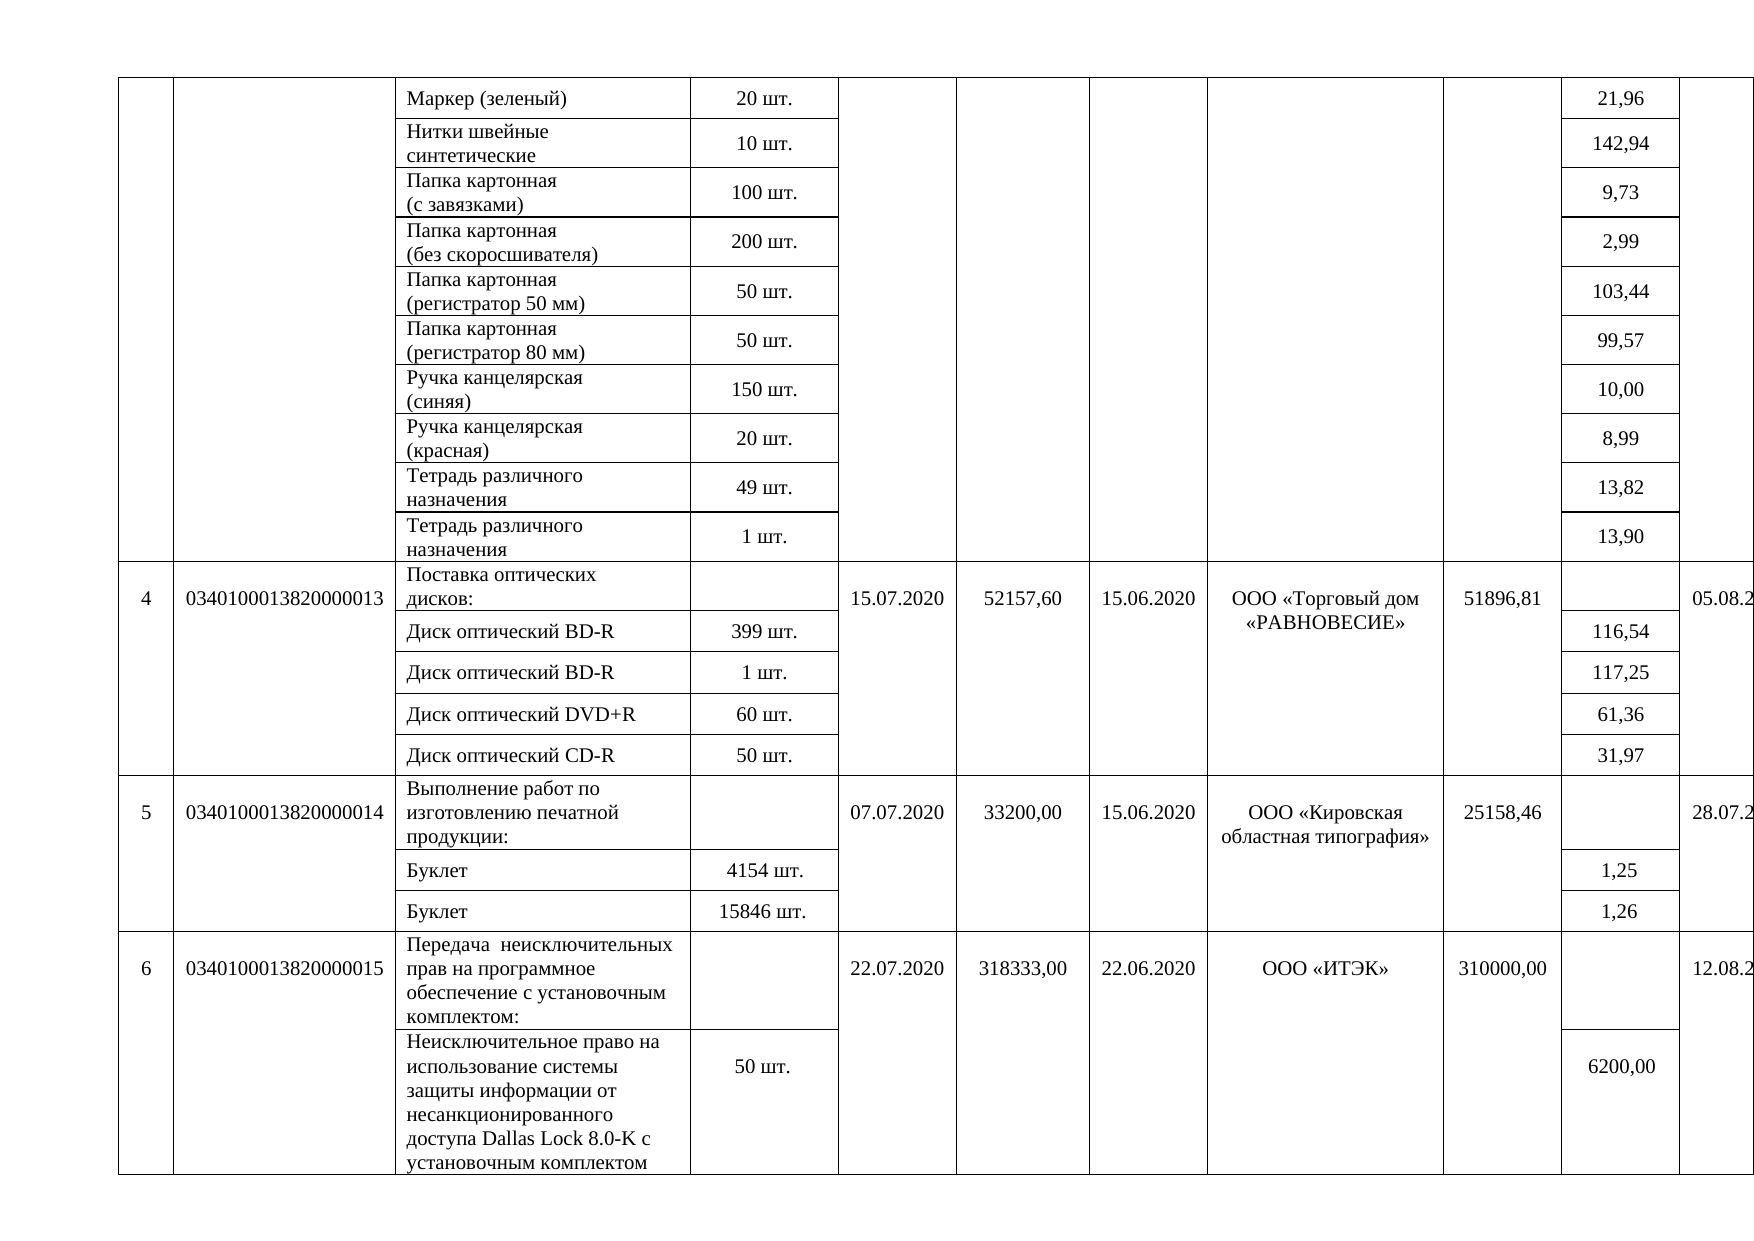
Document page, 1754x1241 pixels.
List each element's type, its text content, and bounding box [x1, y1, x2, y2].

table_cell 10 шт. [691, 119, 838, 167]
table_cell 1 шт. [691, 652, 838, 692]
table_cell 0340100013820000013 [174, 562, 395, 775]
table_cell 61,36 [1562, 694, 1679, 734]
table_cell 0340100013820000014 [174, 776, 395, 931]
table_cell 399 шт. [691, 611, 838, 651]
table_cell 20 шт. [691, 414, 838, 462]
table_cell 116,54 [1562, 611, 1679, 651]
table_cell Выполнение работ по изготовлению печатной продукции: [396, 776, 690, 848]
table_cell Диск оптический DVD+R [396, 694, 690, 734]
table_cell 21,96 [1562, 78, 1679, 118]
table_cell Папка картонная (регистратор 80 мм) [396, 316, 690, 364]
table_cell 60 шт. [691, 694, 838, 734]
table_cell Передача неисключительных прав на программное обеспечение с установочным комплектом: [396, 932, 690, 1028]
table_cell Диск оптический BD-R [396, 652, 690, 692]
table_cell [691, 932, 838, 1028]
table_cell [691, 776, 838, 848]
table_cell 22.07.2020 [839, 932, 956, 1174]
table_cell Тетрадь различного назначения [396, 513, 690, 561]
table_cell 100 шт. [691, 168, 838, 216]
table_cell 5 [119, 776, 173, 931]
table_cell 28.07.2020 [1680, 776, 1753, 931]
table_cell 150 шт. [691, 365, 838, 413]
table_cell 15.06.2020 [1090, 562, 1207, 775]
table_cell 51896,81 [1444, 562, 1561, 775]
table_cell 10,00 [1562, 365, 1679, 413]
table_cell 142,94 [1562, 119, 1679, 167]
table_cell 117,25 [1562, 652, 1679, 692]
table_cell 52157,60 [957, 562, 1089, 775]
table_cell 0340100013820000015 [174, 932, 395, 1174]
table_cell 2,99 [1562, 218, 1679, 266]
table_cell 103,44 [1562, 267, 1679, 315]
table_cell 6 [119, 932, 173, 1174]
table_cell 4 [119, 562, 173, 775]
table_cell Тетрадь различного назначения [396, 463, 690, 511]
table_cell Ручка канцелярская (красная) [396, 414, 690, 462]
table_cell Папка картонная (без скоросшивателя) [396, 218, 690, 266]
table_cell 31,97 [1562, 735, 1679, 775]
table_cell [1562, 562, 1679, 610]
table_cell 50 шт. [691, 267, 838, 315]
table_cell Папка картонная (с завязками) [396, 168, 690, 216]
table_cell Поставка оптических дисков: [396, 562, 690, 610]
table_cell 318333,00 [957, 932, 1089, 1174]
table_cell 33200,00 [957, 776, 1089, 931]
table_cell [691, 562, 838, 610]
table_cell 99,57 [1562, 316, 1679, 364]
table_cell Маркер (зеленый) [396, 78, 690, 118]
table_cell ООО «ИТЭК» [1208, 932, 1443, 1174]
table_cell 49 шт. [691, 463, 838, 511]
table_cell Нитки швейные синтетические [396, 119, 690, 167]
table_cell 4154 шт. [691, 850, 838, 890]
table_cell Неисключительное право на использование системы защиты информации от несанкционированного доступа Dallas Lock 8.0-K с установочным комплектом [396, 1030, 690, 1174]
table_cell 50 шт. [691, 316, 838, 364]
table_cell ООО «Торговый дом «РАВНОВЕСИЕ» [1208, 562, 1443, 775]
table_cell 13,82 [1562, 463, 1679, 511]
table_cell 50 шт. [691, 735, 838, 775]
table_cell 05.08.2020 [1680, 562, 1753, 775]
table_cell [1562, 932, 1679, 1028]
table_cell 6200,00 [1562, 1030, 1679, 1174]
table_cell 1,25 [1562, 850, 1679, 890]
table_cell 25158,46 [1444, 776, 1561, 931]
table_cell Папка картонная (регистратор 50 мм) [396, 267, 690, 315]
table_cell 200 шт. [691, 218, 838, 266]
table_cell 20 шт. [691, 78, 838, 118]
table_cell 15.06.2020 [1090, 776, 1207, 931]
table_cell 13,90 [1562, 513, 1679, 561]
table_cell 15.07.2020 [839, 562, 956, 775]
table_cell 15846 шт. [691, 891, 838, 931]
table_cell 1 шт. [691, 513, 838, 561]
table_cell Диск оптический CD-R [396, 735, 690, 775]
table_cell 1,26 [1562, 891, 1679, 931]
table_cell Ручка канцелярская (синяя) [396, 365, 690, 413]
table_cell Диск оптический BD-R [396, 611, 690, 651]
table_cell 12.08.2020 [1680, 932, 1753, 1174]
table_cell 50 шт. [691, 1030, 838, 1174]
table_cell ООО «Кировская областная типография» [1208, 776, 1443, 931]
table_cell 07.07.2020 [839, 776, 956, 931]
table_cell 9,73 [1562, 168, 1679, 216]
table_cell 8,99 [1562, 414, 1679, 462]
table_cell Буклет [396, 850, 690, 890]
table_cell [1562, 776, 1679, 848]
table_cell 310000,00 [1444, 932, 1561, 1174]
table_cell 22.06.2020 [1090, 932, 1207, 1174]
table_cell Буклет [396, 891, 690, 931]
